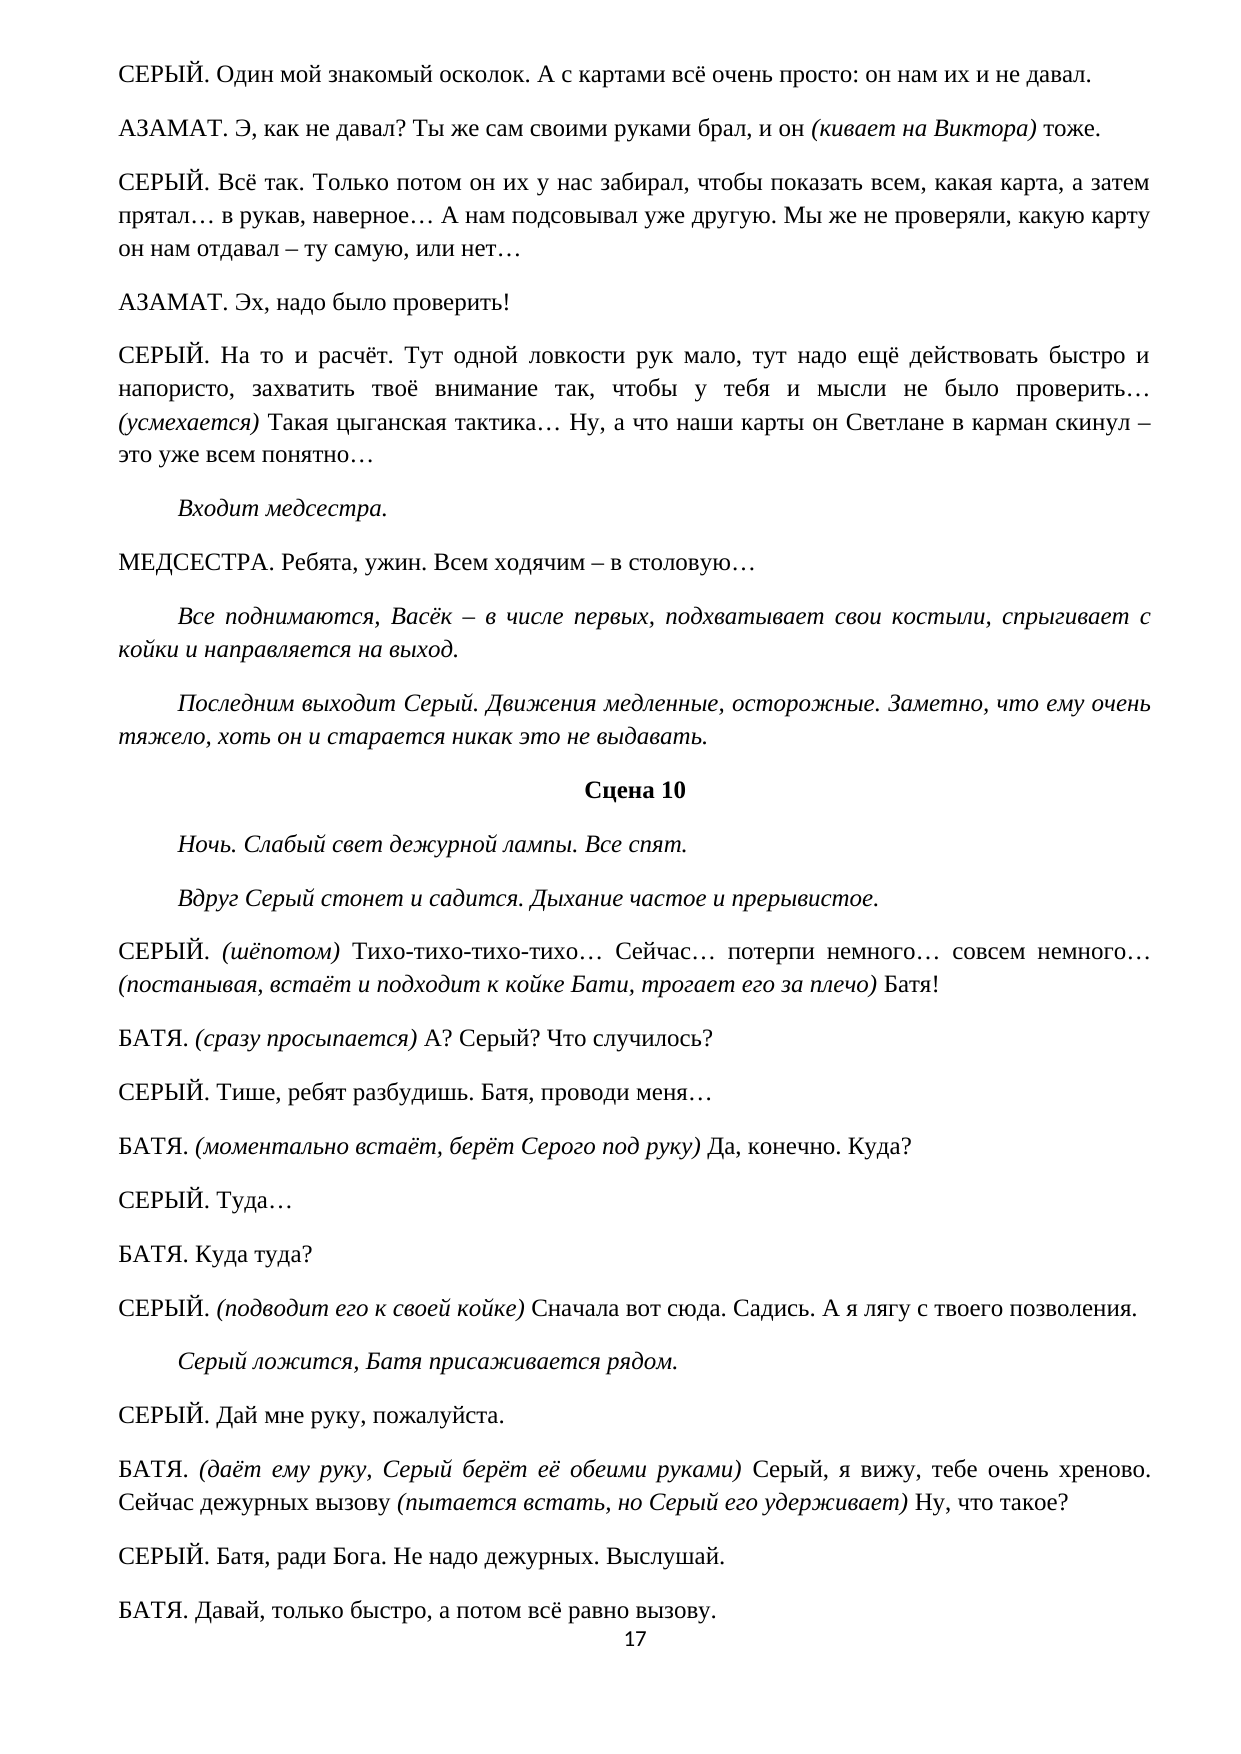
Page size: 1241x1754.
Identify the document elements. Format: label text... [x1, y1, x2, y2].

text АЗАМАТ. Эх, надо было проверить! [118, 287, 1152, 315]
text СЕРЫЙ. (шёпотом) Тихо-тихо-тихо-тихо… Сейчас… потерпи немного… совсем немного… (постанывая, встаёт и подходит к койке Бати, трогает его за плечо) Батя! [118, 936, 1152, 998]
text БАТЯ. Давай, только быстро, а потом всё равно вызову. [118, 1595, 1152, 1624]
text Последним выходит Серый. Движения медленные, осторожные. Заметно, что ему очень тяжело, хоть он и старается никак это не выдавать. [118, 688, 1152, 750]
text Вдруг Серый стонет и садится. Дыхание частое и прерывистое. [118, 883, 1152, 911]
text СЕРЫЙ. Всё так. Только потом он их у нас забирал, чтобы показать всем, какая карта, а затем прятал… в рукав, наверное… А нам подсовывал уже другую. Мы же не проверяли, какую карту он нам отдавал – ту самую, или нет… [118, 167, 1152, 262]
text Все поднимаются, Васёк – в числе первых, подхватывает свои костыли, спрыгивает с койки и направляется на выход. [118, 601, 1152, 663]
text СЕРЫЙ. На то и расчёт. Тут одной ловкости рук мало, тут надо ещё действовать быстро и напористо, захватить твоё внимание так, чтобы у тебя и мысли не было проверить… (усмехается) Такая цыганская тактика… Ну, а что наши карты он Светлане в карман скинул – это уже всем понятно… [118, 341, 1152, 468]
text СЕРЫЙ. Туда… [118, 1185, 1152, 1214]
text БАТЯ. (моментально встаёт, берёт Серого под руку) Да, конечно. Куда? [118, 1131, 1152, 1160]
text Ночь. Слабый свет дежурной лампы. Все спят. [118, 829, 1152, 857]
text МЕДСЕСТРА. Ребята, ужин. Всем ходячим – в столовую… [118, 547, 1152, 576]
text Входит медсестра. [118, 493, 1152, 522]
text Сцена 10 [118, 775, 1152, 804]
text СЕРЫЙ. Дай мне руку, пожалуйста. [118, 1400, 1152, 1429]
text СЕРЫЙ. Один мой знакомый осколок. А с картами всё очень просто: он нам их и не давал. [118, 59, 1152, 88]
text Серый ложится, Батя присаживается рядом. [118, 1346, 1152, 1375]
text СЕРЫЙ. Батя, ради Бога. Не надо дежурных. Выслушай. [118, 1541, 1152, 1570]
text СЕРЫЙ. Тише, ребят разбудишь. Батя, проводи меня… [118, 1077, 1152, 1106]
text АЗАМАТ. Э, как не давал? Ты же сам своими руками брал, и он (кивает на Виктора) тоже. [118, 113, 1152, 142]
text СЕРЫЙ. (подводит его к своей койке) Сначала вот сюда. Садись. А я лягу с твоего позволения. [118, 1293, 1152, 1321]
text БАТЯ. (даёт ему руку, Серый берёт её обеими руками) Серый, я вижу, тебе очень хреново. Сейчас дежурных вызову (пытается встать, но Серый его удерживает) Ну, что такое? [118, 1454, 1152, 1516]
text БАТЯ. Куда туда? [118, 1239, 1152, 1267]
text БАТЯ. (сразу просыпается) А? Серый? Что случилось? [118, 1023, 1152, 1052]
